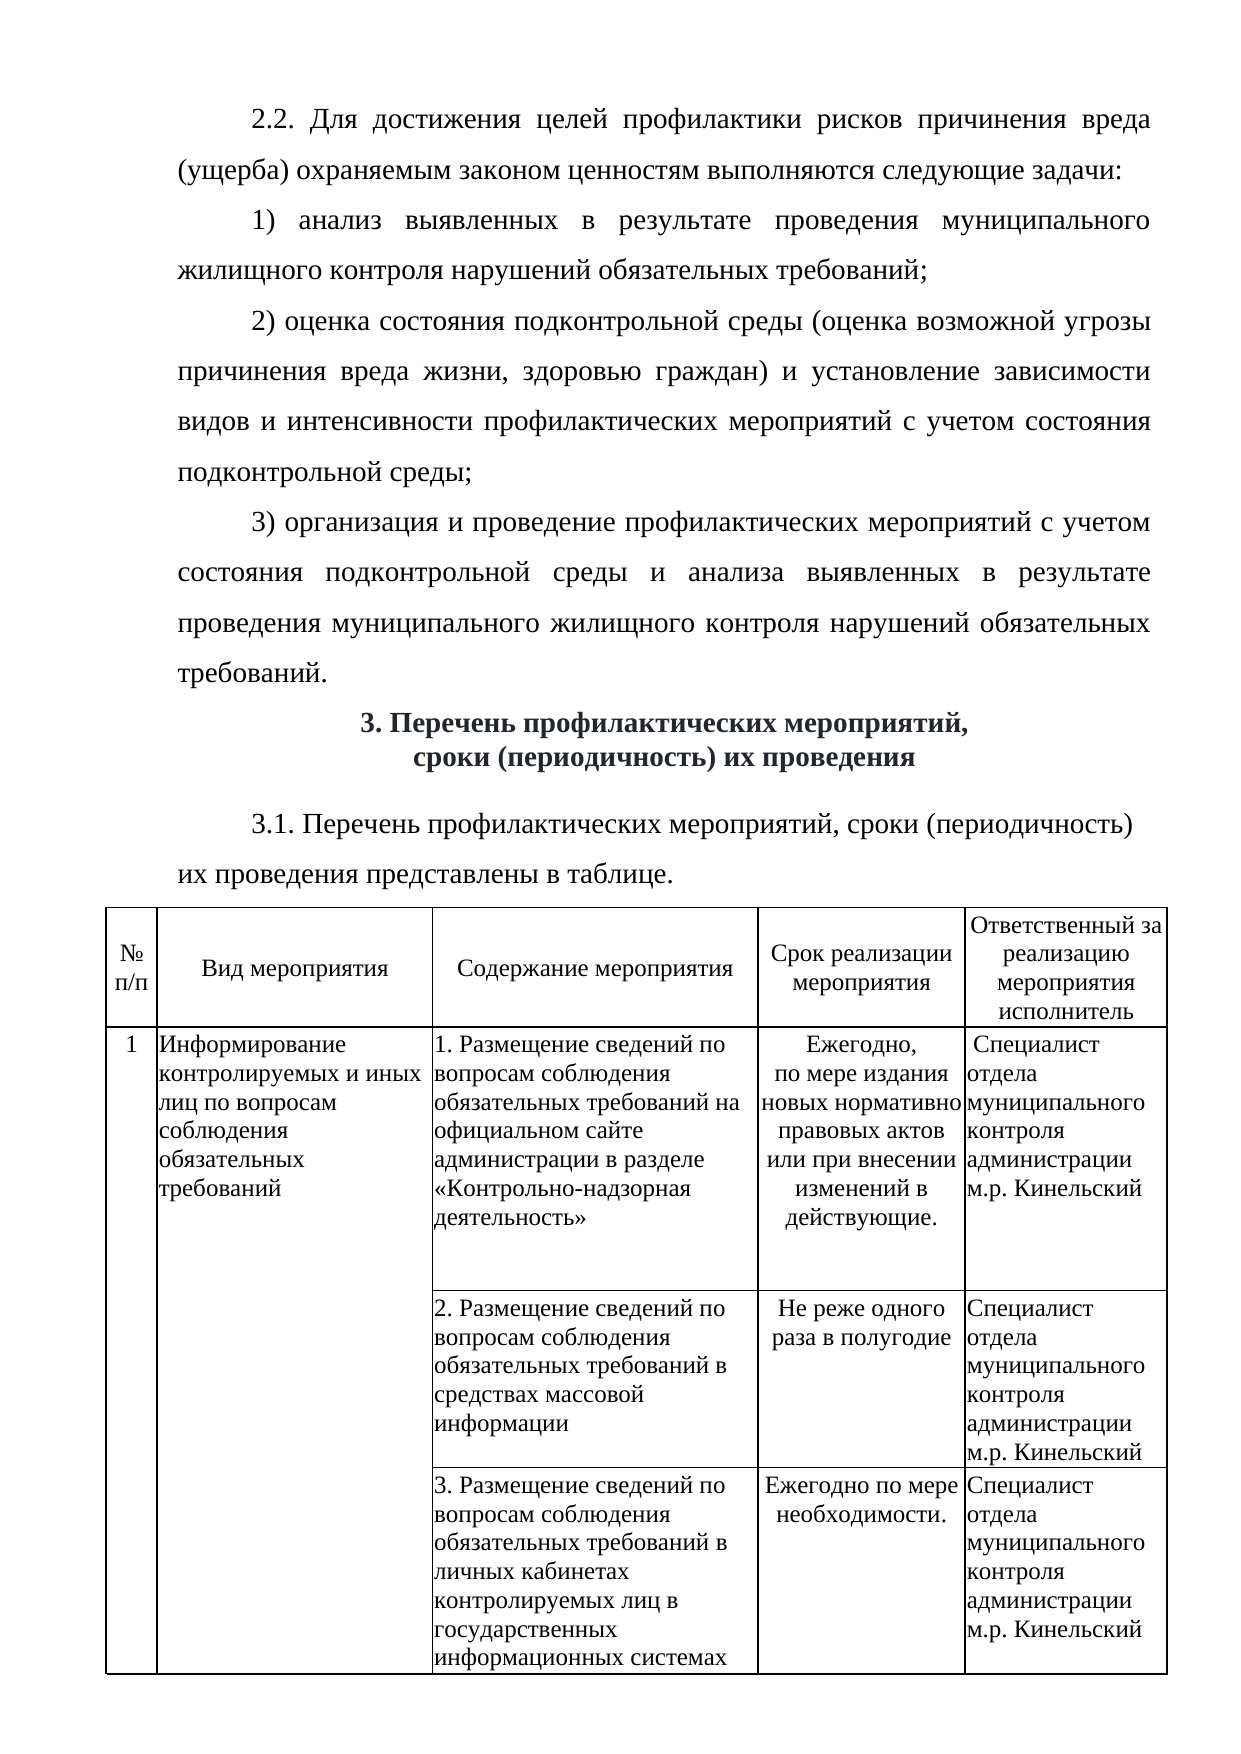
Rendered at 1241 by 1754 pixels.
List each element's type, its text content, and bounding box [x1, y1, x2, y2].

table_cell Специалист отдела муниципального контроля администрации м.р. Кинельский [966, 1291, 1166, 1467]
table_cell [433, 1468, 757, 1673]
text 3) организация и проведение профилактических мероприятий с учетом состояния подконтрольной среды и анализа выявленных в результате проведения муниципального жилищного контроля нарушений обязательных требований. [177, 504, 1152, 688]
text сроки (периодичность) их проведения [177, 739, 1152, 772]
table_cell 1 [107, 1028, 156, 1673]
table_cell Не реже одного раза в полугодие [759, 1291, 964, 1467]
table_header Срок реализации мероприятия [759, 908, 964, 1026]
table_header Содержание мероприятия [433, 908, 757, 1026]
text 2) оценка состояния подконтрольной среды (оценка возможной угрозы причинения вреда жизни, здоровью граждан) и установление зависимости видов и интенсивности профилактических мероприятий с учетом состояния подконтрольной среды; [177, 303, 1152, 487]
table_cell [966, 1468, 1166, 1673]
table_cell 1. Размещение сведений по вопросам соблюдения обязательных требований на официальном сайте администрации в разделе «Контрольно-надзорная деятельность» [433, 1028, 757, 1290]
text 1) анализ выявленных в результате проведения муниципального жилищного контроля нарушений обязательных требований; [177, 202, 1152, 286]
text 3.1. Перечень профилактических мероприятий, сроки (периодичность) их проведения представлены в таблице. [177, 806, 1152, 890]
table_cell 2. Размещение сведений по вопросам соблюдения обязательных требований в средствах массовой информации [433, 1291, 757, 1467]
table_header Вид мероприятия [158, 908, 432, 1026]
table_cell Информирование контролируемых и иных лиц по вопросам соблюдения обязательных требований [158, 1028, 432, 1673]
text 3. Перечень профилактических мероприятий, [177, 705, 1152, 739]
text 2.2. Для достижения целей профилактики рисков причинения вреда (ущерба) охраняемым законом ценностям выполняются следующие задачи: [177, 102, 1152, 185]
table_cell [759, 1468, 964, 1673]
table_header Ответственный за реализацию мероприятия исполнитель [966, 908, 1166, 1026]
table_header № п/п [107, 908, 156, 1026]
table_cell Ежегодно, по мере издания новых нормативно правовых актов или при внесении изменений в действующие. [759, 1028, 964, 1290]
table_cell Специалист отдела муниципального контроля администрации м.р. Кинельский [966, 1028, 1166, 1290]
